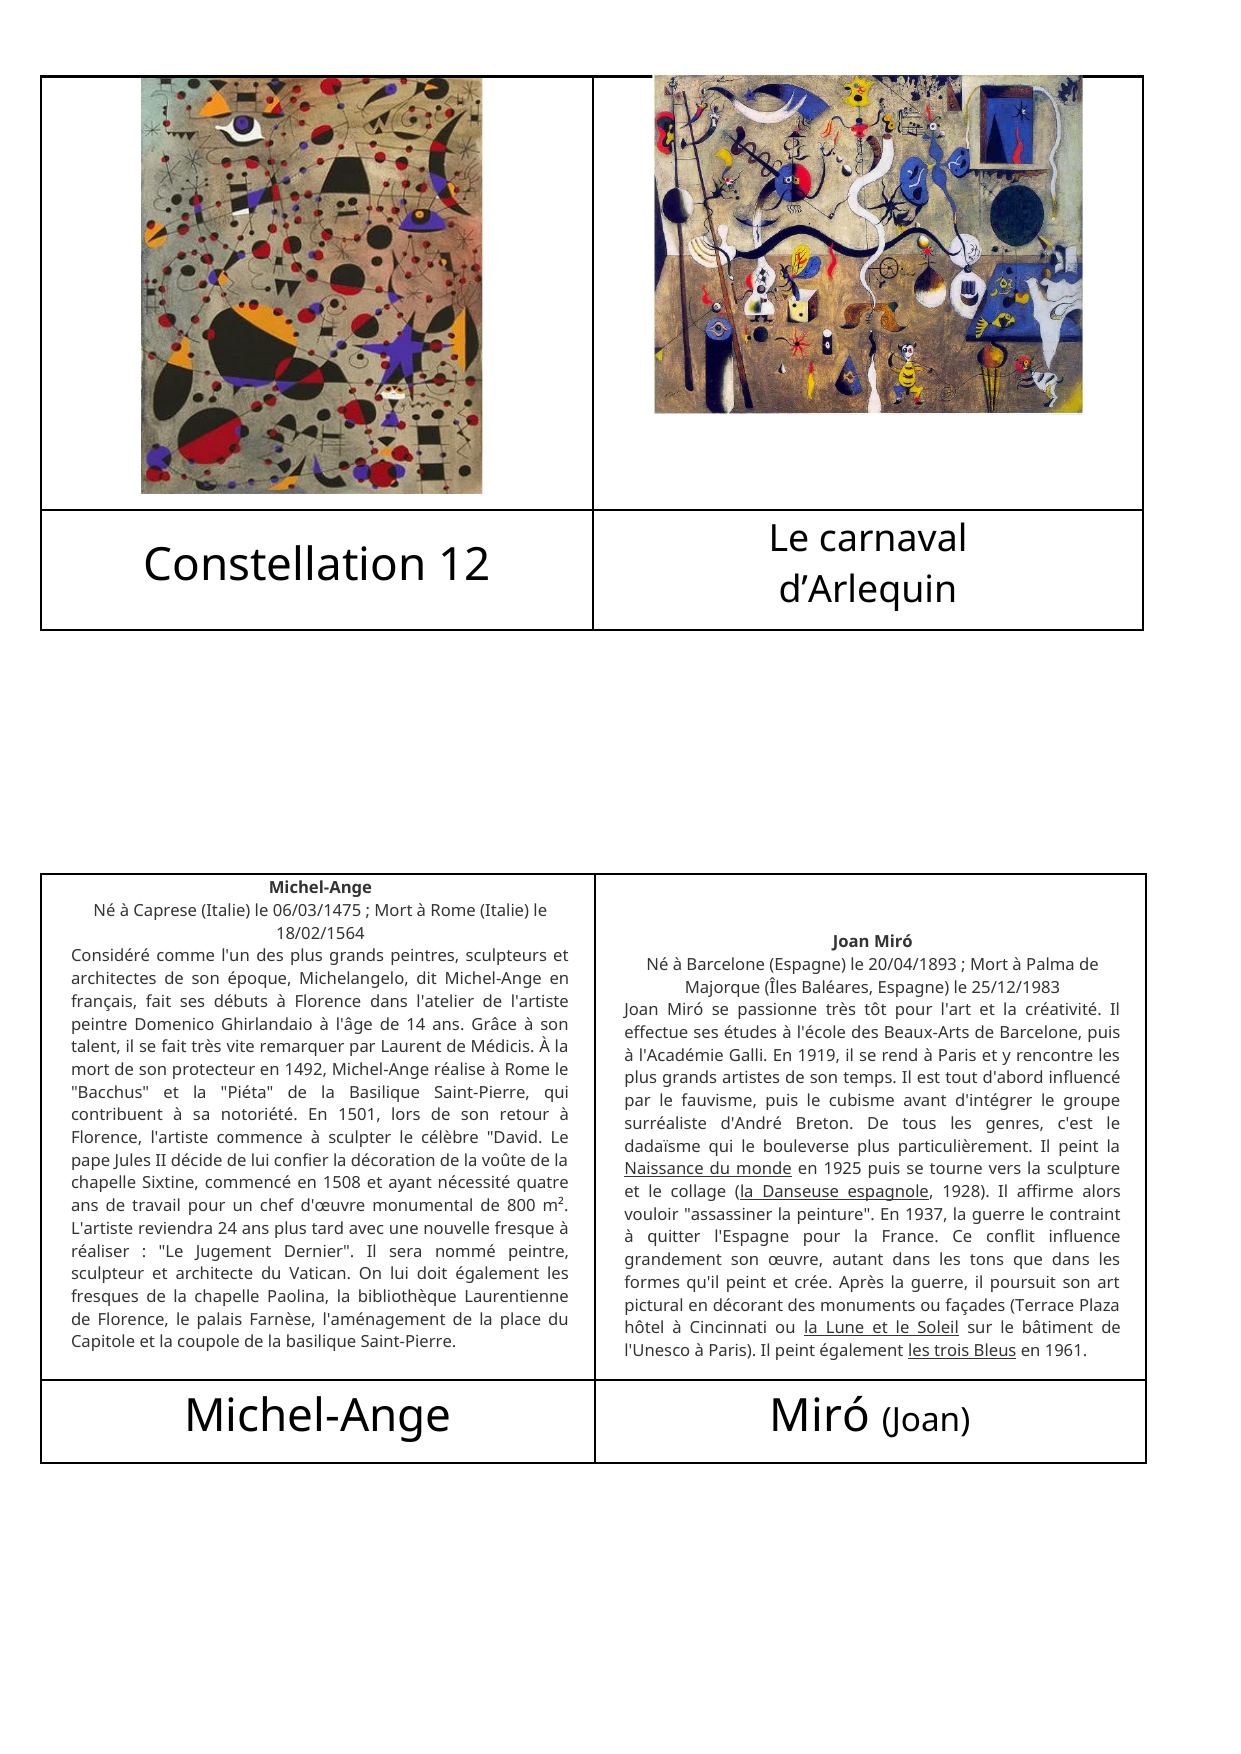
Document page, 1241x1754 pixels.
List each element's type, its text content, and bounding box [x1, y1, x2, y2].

table_header [42, 78, 592, 509]
table_header [594, 78, 1142, 509]
table_cell Le carnaval d’Arlequin [594, 511, 1142, 629]
table_header Joan Miró Né à Barcelone (Espagne) le 20/04/1893 ; Mort à Palma de Majorque (Îles Baléares, Espagne) le 25/12/1983 Joan Miró se passionne très tôt pour l'art et la créativité. Il effectue ses études à l'école des Beaux-Arts de Barcelone, puis à l'Académie Galli. En 1919, il se rend à Paris et y rencontre les plus grands artistes de son temps. Il est tout d'abord influencé par le fauvisme, puis le cubisme avant d'intégrer le groupe surréaliste d'André Breton. De tous les genres, c'est le dadaïsme qui le bouleverse plus particulièrement. Il peint la Naissance du monde en 1925 puis se tourne vers la sculpture et le collage (la Danseuse espagnole, 1928). Il affirme alors vouloir "assassiner la peinture". En 1937, la guerre le contraint à quitter l'Espagne pour la France. Ce conflit influence grandement son œuvre, autant dans les tons que dans les formes qu'il peint et crée. Après la guerre, il poursuit son art pictural en décorant des monuments ou façades (Terrace Plaza hôtel à Cincinnati ou la Lune et le Soleil sur le bâtiment de l'Unesco à Paris). Il peint également les trois Bleus en 1961. [596, 875, 1145, 1379]
table_header Michel-Ange Né à Caprese (Italie) le 06/03/1475 ; Mort à Rome (Italie) le 18/02/1564 Considéré comme l'un des plus grands peintres, sculpteurs et architectes de son époque, Michelangelo, dit Michel-Ange en français, fait ses débuts à Florence dans l'atelier de l'artiste peintre Domenico Ghirlandaio à l'âge de 14 ans. Grâce à son talent, il se fait très vite remarquer par Laurent de Médicis. À la mort de son protecteur en 1492, Michel-Ange réalise à Rome le "Bacchus" et la "Piéta" de la Basilique Saint-Pierre, qui contribuent à sa notoriété. En 1501, lors de son retour à Florence, l'artiste commence à sculpter le célèbre "David. Le pape Jules II décide de lui confier la décoration de la voûte de la chapelle Sixtine, commencé en 1508 et ayant nécessité quatre ans de travail pour un chef d'œuvre monumental de 800 m². L'artiste reviendra 24 ans plus tard avec une nouvelle fresque à réaliser : "Le Jugement Dernier". Il sera nommé peintre, sculpteur et architecte du Vatican. On lui doit également les fresques de la chapelle Paolina, la bibliothèque Laurentienne de Florence, le palais Farnèse, l'aménagement de la place du Capitole et la coupole de la basilique Saint-Pierre. [42, 875, 594, 1379]
table_cell Miró (Joan) [596, 1381, 1145, 1462]
picture [652, 75, 1083, 415]
picture [141, 78, 483, 494]
table_cell Michel-Ange [42, 1381, 594, 1462]
table_cell Constellation 12 [42, 511, 592, 629]
